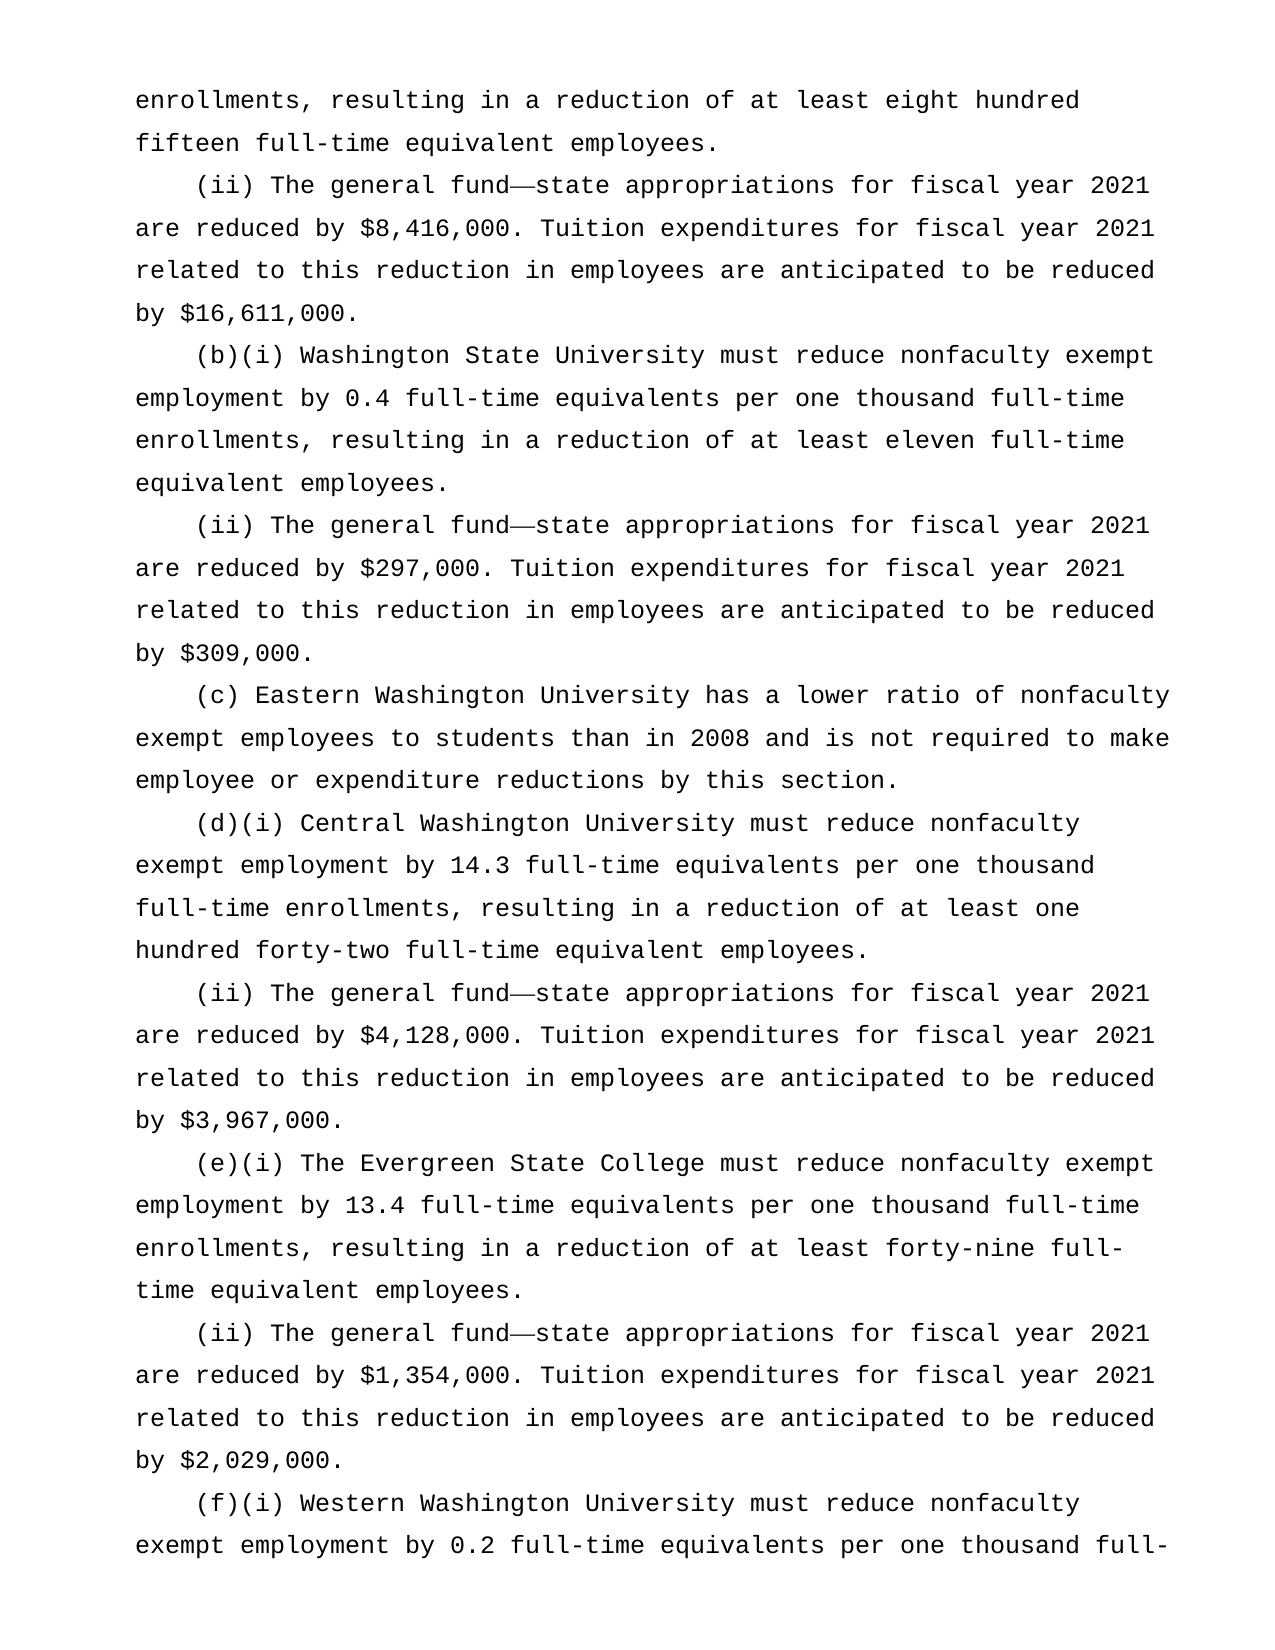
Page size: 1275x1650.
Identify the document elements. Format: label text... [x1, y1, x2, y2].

text (e)(i) The Evergreen State College must reduce nonfaculty exempt employment by 13.4 full-time equivalents per one thousand full-time enrollments, resulting in a reduction of at least forty-nine full-time equivalent employees. [135, 1137, 1170, 1307]
text (ii) The general fund—state appropriations for fiscal year 2021 are reduced by $1,354,000. Tuition expenditures for fiscal year 2021 related to this reduction in employees are anticipated to be reduced by $2,029,000. [135, 1307, 1170, 1477]
text (b)(i) Washington State University must reduce nonfaculty exempt employment by 0.4 full-time equivalents per one thousand full-time enrollments, resulting in a reduction of at least eleven full-time equivalent employees. [135, 330, 1170, 500]
text (c) Eastern Washington University has a lower ratio of nonfaculty exempt employees to students than in 2008 and is not required to make employee or expenditure reductions by this section. [135, 670, 1170, 797]
text (ii) The general fund—state appropriations for fiscal year 2021 are reduced by $297,000. Tuition expenditures for fiscal year 2021 related to this reduction in employees are anticipated to be reduced by $309,000. [135, 500, 1170, 670]
text (ii) The general fund—state appropriations for fiscal year 2021 are reduced by $8,416,000. Tuition expenditures for fiscal year 2021 related to this reduction in employees are anticipated to be reduced by $16,611,000. [135, 160, 1170, 330]
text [135, 1477, 1170, 1562]
text (d)(i) Central Washington University must reduce nonfaculty exempt employment by 14.3 full-time equivalents per one thousand full-time enrollments, resulting in a reduction of at least one hundred forty-two full-time equivalent employees. [135, 797, 1170, 967]
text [135, 75, 1170, 160]
text (ii) The general fund—state appropriations for fiscal year 2021 are reduced by $4,128,000. Tuition expenditures for fiscal year 2021 related to this reduction in employees are anticipated to be reduced by $3,967,000. [135, 967, 1170, 1137]
